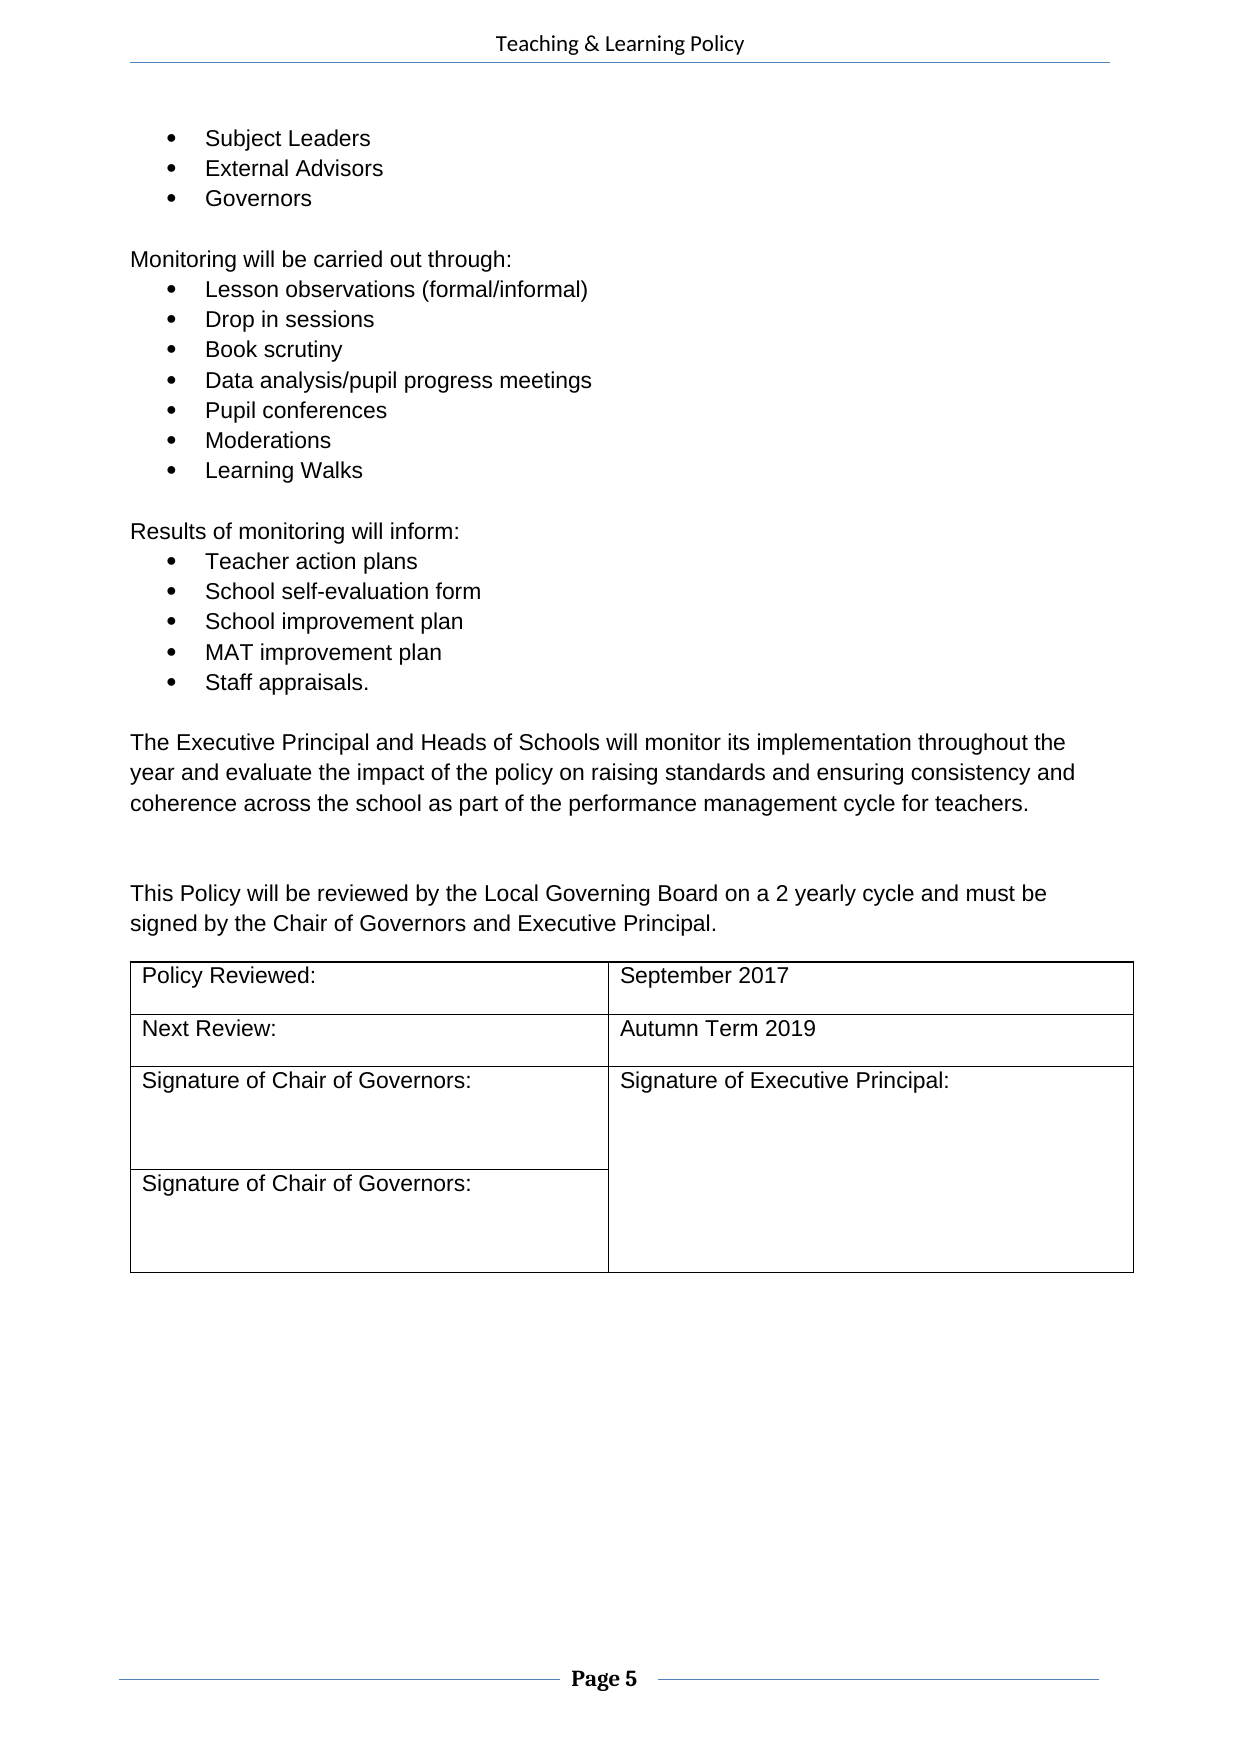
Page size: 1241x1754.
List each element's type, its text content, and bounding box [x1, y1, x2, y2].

table_cell Signature of Executive Principal: [609, 1067, 1133, 1272]
list Staff appraisals. [167, 669, 1110, 695]
list External Advisors [167, 155, 1110, 182]
list Learning Walks [167, 457, 1110, 484]
text This Policy will be reviewed by the Local Governing Board on a 2 yearly cycle and must be signed by the Chair of Governors and Executive Principal. [130, 880, 1110, 937]
list Teacher action plans [167, 548, 1110, 574]
list Governors [167, 185, 1110, 212]
list MAT improvement plan [167, 638, 1110, 665]
table_cell Signature of Chair of Governors: [131, 1170, 608, 1272]
list Drop in sessions [167, 306, 1110, 333]
text Monitoring will be carried out through: [130, 246, 1110, 272]
table_cell Signature of Chair of Governors: [131, 1067, 608, 1169]
list School self-evaluation form [167, 578, 1110, 604]
list Data analysis/pupil progress meetings [167, 367, 1110, 393]
table_cell Next Review: [131, 1015, 608, 1066]
list Book scrutiny [167, 336, 1110, 363]
text The Executive Principal and Heads of Schools will monitor its implementation throughout the year and evaluate the impact of the policy on raising standards and ensuring consistency and coherence across the school as part of the performance management cycle for teachers. [130, 729, 1110, 816]
text Results of monitoring will inform: [130, 518, 1110, 544]
list Subject Leaders [167, 125, 1110, 151]
list Lesson observations (formal/informal) [167, 276, 1110, 302]
list Moderations [167, 427, 1110, 453]
list Pupil conferences [167, 397, 1110, 423]
table_header September 2017 [609, 963, 1133, 1013]
list School improvement plan [167, 608, 1110, 635]
table_header Policy Reviewed: [131, 963, 608, 1013]
table_cell Autumn Term 2019 [609, 1015, 1133, 1066]
